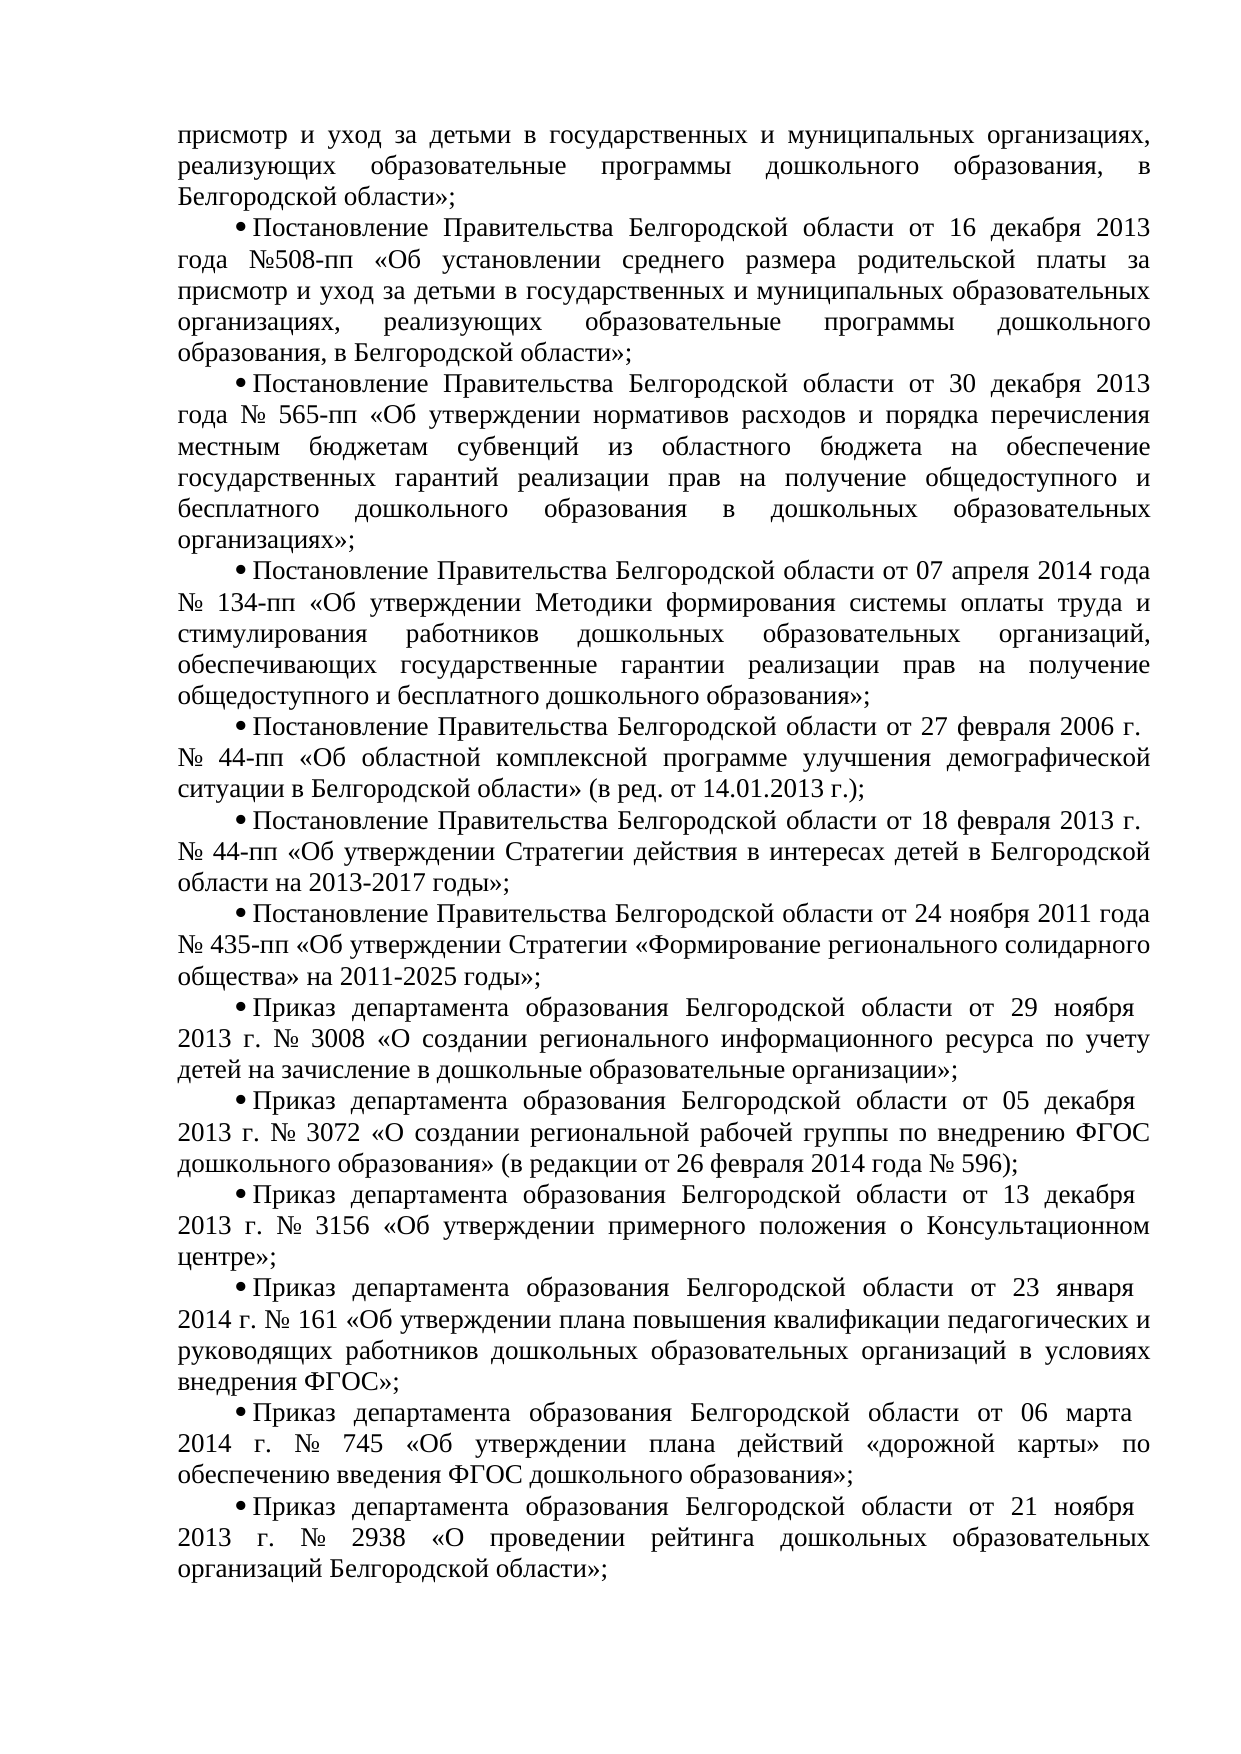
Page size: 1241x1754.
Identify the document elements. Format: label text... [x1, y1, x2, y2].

list Постановление Правительства Белгородской области от 07 апреля 2014 года № 134-пп «Об утверждении Методики формирования системы оплаты труда и стимулирования работников дошкольных образовательных организаций, обеспечивающих государственные гарантии реализации прав на получение общедоступного и бесплатного дошкольного образования»; [177, 554, 1152, 710]
list Постановление Правительства Белгородской области от 24 ноября 2011 года № 435-пп «Об утверждении Стратегии «Формирование регионального солидарного общества» на 2011-2025 годы»; [177, 897, 1152, 991]
list Приказ департамента образования Белгородской области от 05 декабря 2013 г. № 3072 «О создании региональной рабочей группы по внедрению ФГОС дошкольного образования» (в редакции от 26 февраля 2014 года № 596); [177, 1084, 1152, 1178]
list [177, 118, 1152, 212]
list Приказ департамента образования Белгородской области от 13 декабря 2013 г. № 3156 «Об утверждении примерного положения о Консультационном центре»; [177, 1178, 1152, 1271]
list Постановление Правительства Белгородской области от 30 декабря 2013 года № 565-пп «Об утверждении нормативов расходов и порядка перечисления местным бюджетам субвенций из областного бюджета на обеспечение государственных гарантий реализации прав на получение общедоступного и бесплатного дошкольного образования в дошкольных образовательных организациях»; [177, 367, 1152, 554]
list Приказ департамента образования Белгородской области от 06 марта 2014 г. № 745 «Об утверждении плана действий «дорожной карты» по обеспечению введения ФГОС дошкольного образования»; [177, 1396, 1152, 1490]
list Приказ департамента образования Белгородской области от 23 января 2014 г. № 161 «Об утверждении плана повышения квалификации педагогических и руководящих работников дошкольных образовательных организаций в условиях внедрения ФГОС»; [177, 1271, 1152, 1396]
list Приказ департамента образования Белгородской области от 21 ноября 2013 г. № 2938 «О проведении рейтинга дошкольных образовательных организаций Белгородской области»; [177, 1490, 1152, 1583]
list Постановление Правительства Белгородской области от 18 февраля 2013 г. № 44-пп «Об утверждении Стратегии действия в интересах детей в Белгородской области на 2013-2017 годы»; [177, 804, 1152, 897]
list Приказ департамента образования Белгородской области от 29 ноября 2013 г. № 3008 «О создании регионального информационного ресурса по учету детей на зачисление в дошкольные образовательные организации»; [177, 991, 1152, 1084]
list Постановление Правительства Белгородской области от 27 февраля 2006 г. № 44-пп «Об областной комплексной программе улучшения демографической ситуации в Белгородской области» (в ред. от 14.01.2013 г.); [177, 710, 1152, 804]
list Постановление Правительства Белгородской области от 16 декабря 2013 года №508-пп «Об установлении среднего размера родительской платы за присмотр и уход за детьми в государственных и муниципальных образовательных организациях, реализующих образовательные программы дошкольного образования, в Белгородской области»; [177, 212, 1152, 367]
